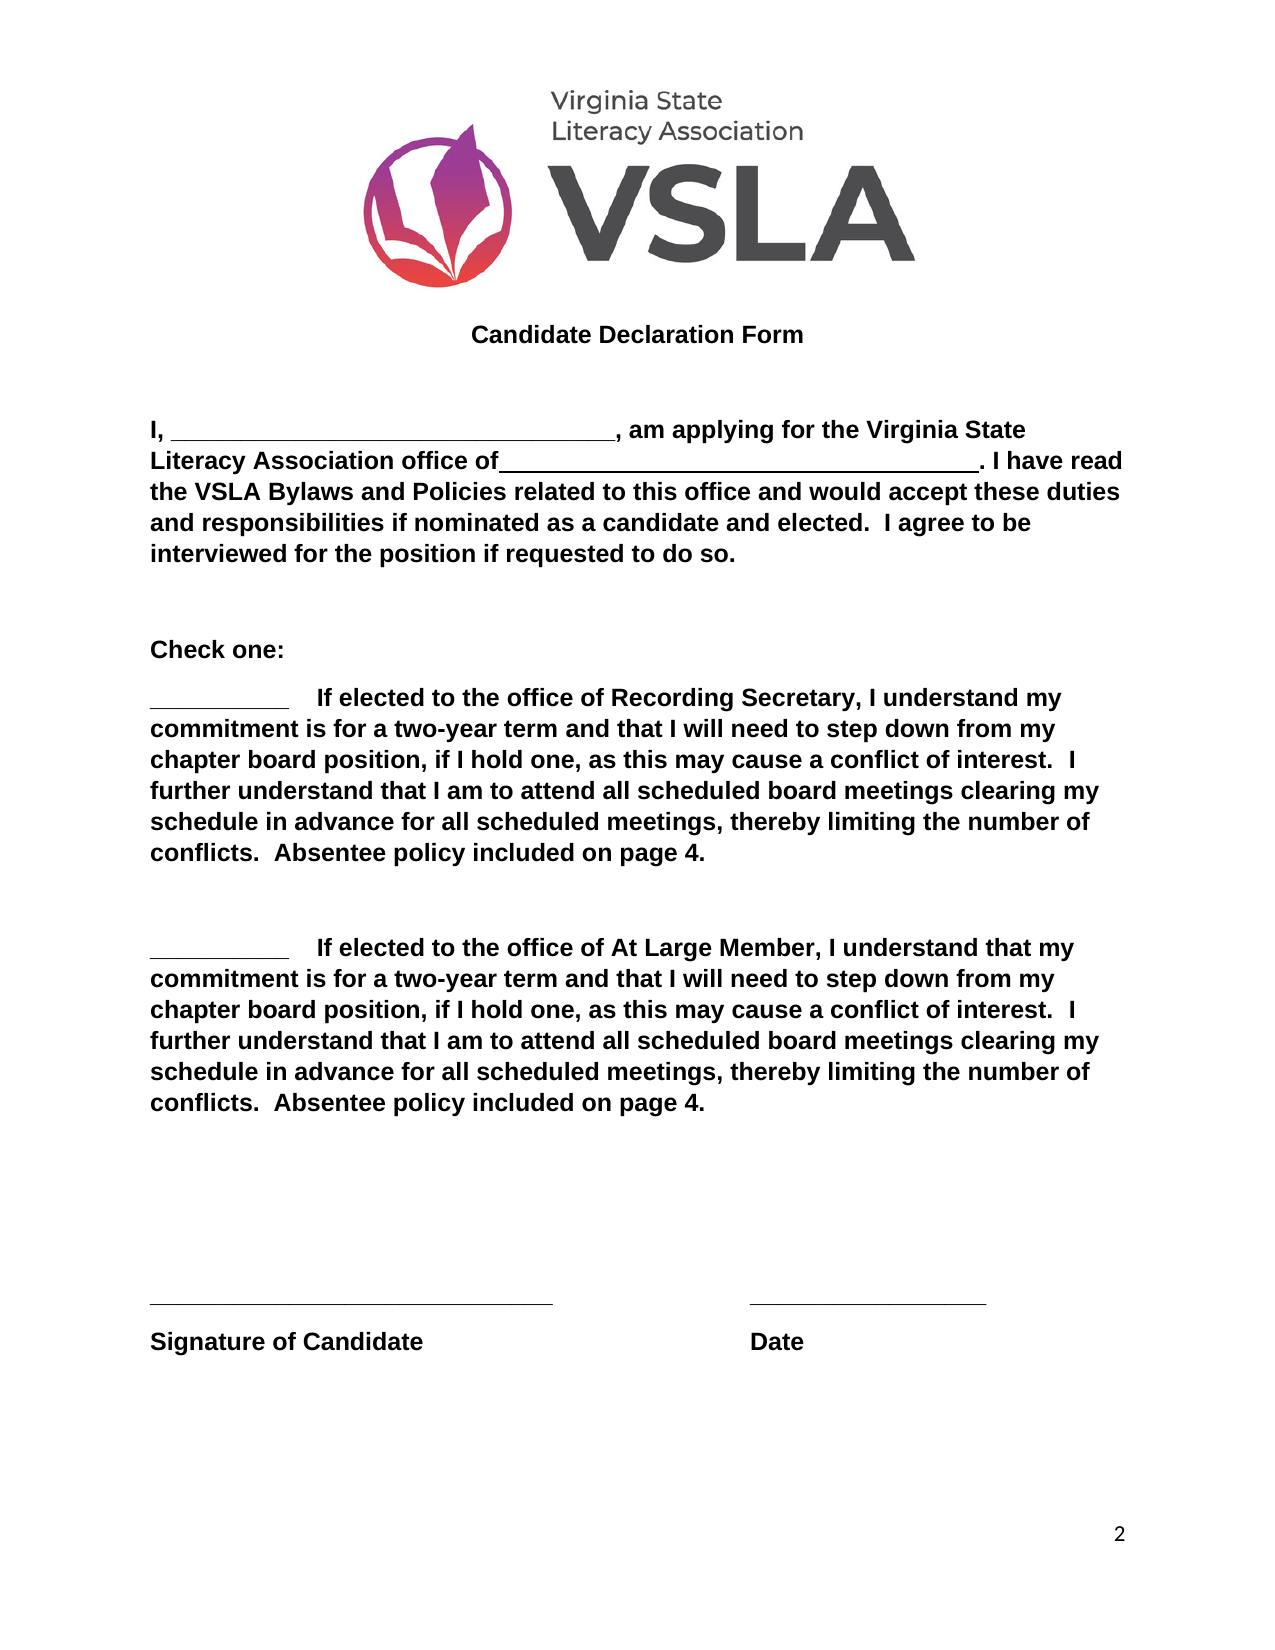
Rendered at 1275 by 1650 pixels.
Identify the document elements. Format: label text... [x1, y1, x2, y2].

text Candidate Declaration Form [150, 320, 1125, 348]
text __________ If elected to the office of At Large Member, I understand that my commitment is for a two-year term and that I will need to step down from my chapter board position, if I hold one, as this may cause a conflict of interest. I further understand that I am to attend all scheduled board meetings clearing my schedule in advance for all scheduled meetings, thereby limiting the number of conflicts. Absentee policy included on page 4. [150, 933, 1125, 1117]
picture [352, 75, 923, 301]
text __________ If elected to the office of Recording Secretary, I understand my commitment is for a two-year term and that I will need to step down from my chapter board position, if I hold one, as this may cause a conflict of interest. I further understand that I am to attend all scheduled board meetings clearing my schedule in advance for all scheduled meetings, thereby limiting the number of conflicts. Absentee policy included on page 4. [150, 682, 1125, 866]
text Signature of Candidate Date [150, 1327, 1125, 1356]
text I, ________________________________, am applying for the Virginia State Literacy Association office of __________________________________. I have read the VSLA Bylaws and Policies related to this office and would accept these duties and responsibilities if nominated as a candidate and elected. I agree to be interviewed for the position if requested to do so. [150, 415, 1125, 568]
text _____________________________ _________________ [150, 1279, 1125, 1308]
text Check one: [150, 635, 1125, 663]
